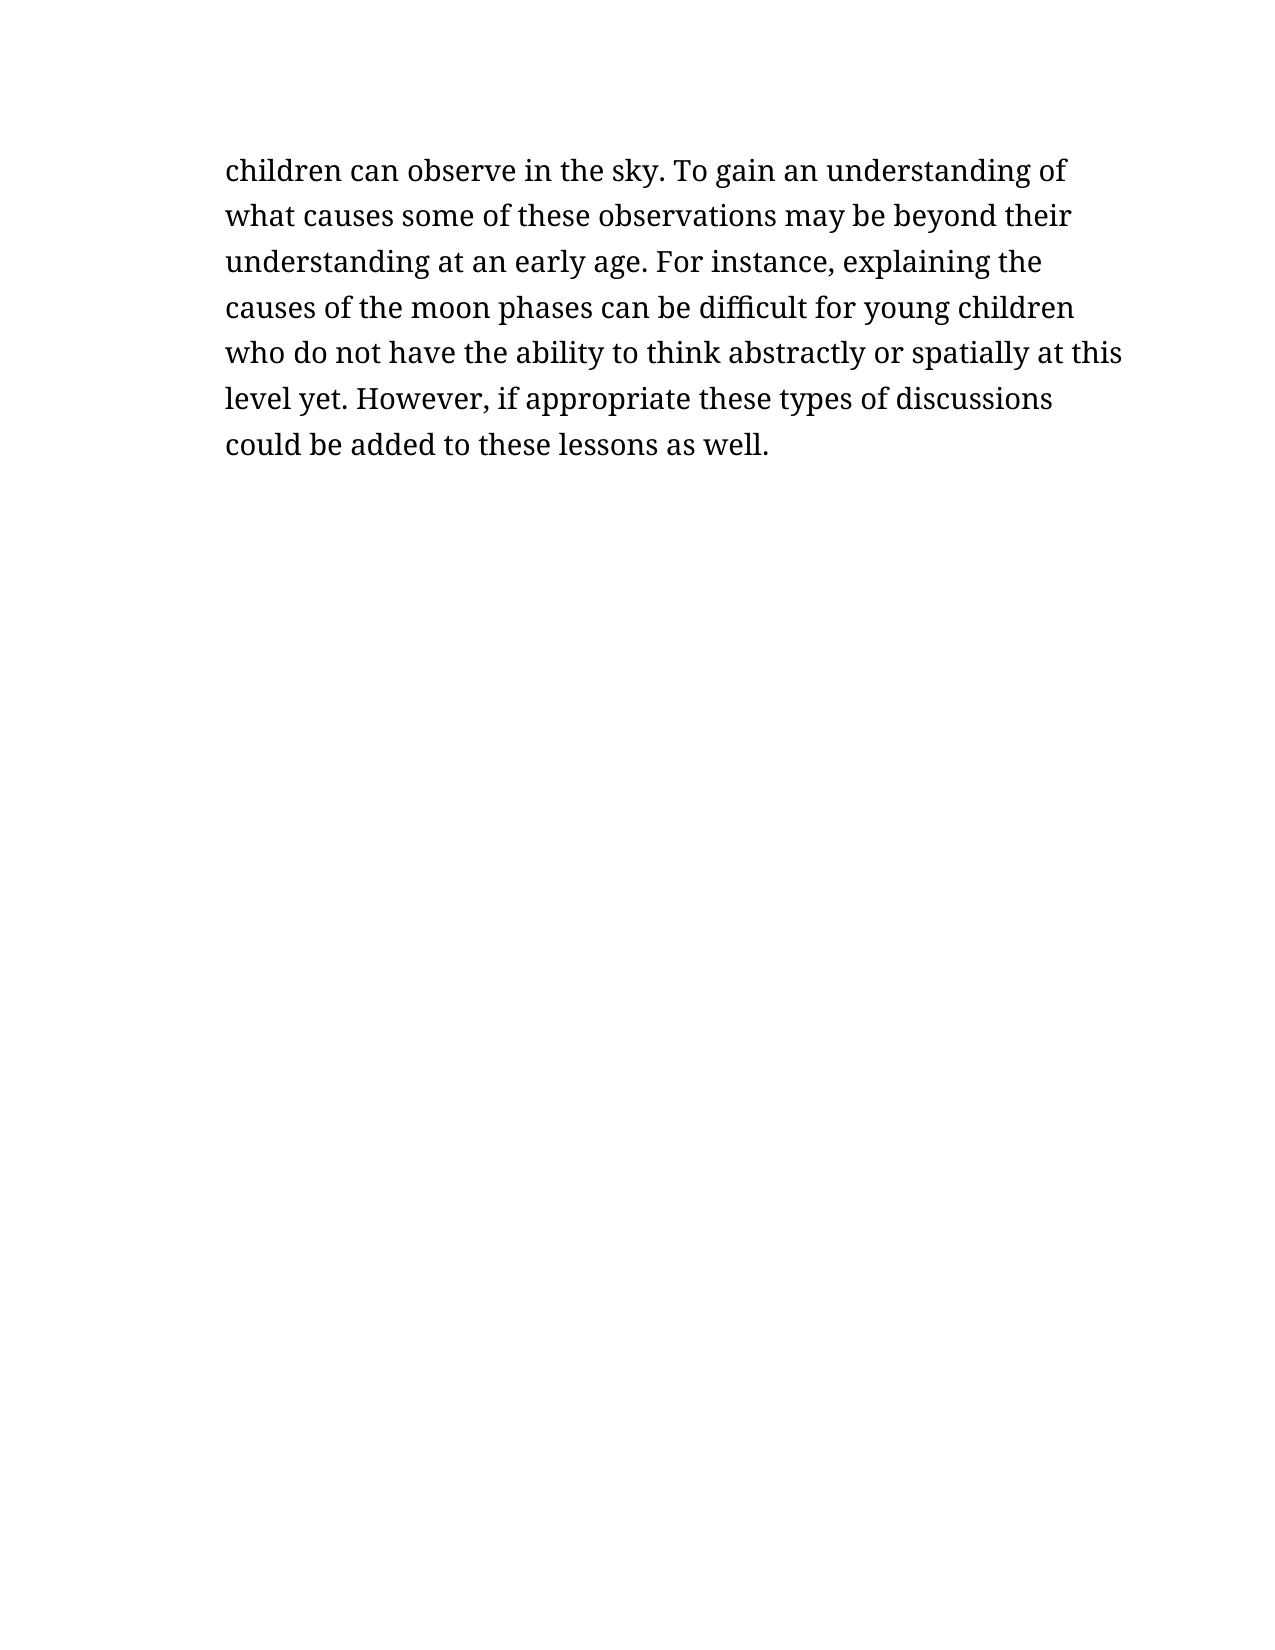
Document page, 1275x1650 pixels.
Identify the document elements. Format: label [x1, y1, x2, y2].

list [187, 150, 1125, 463]
